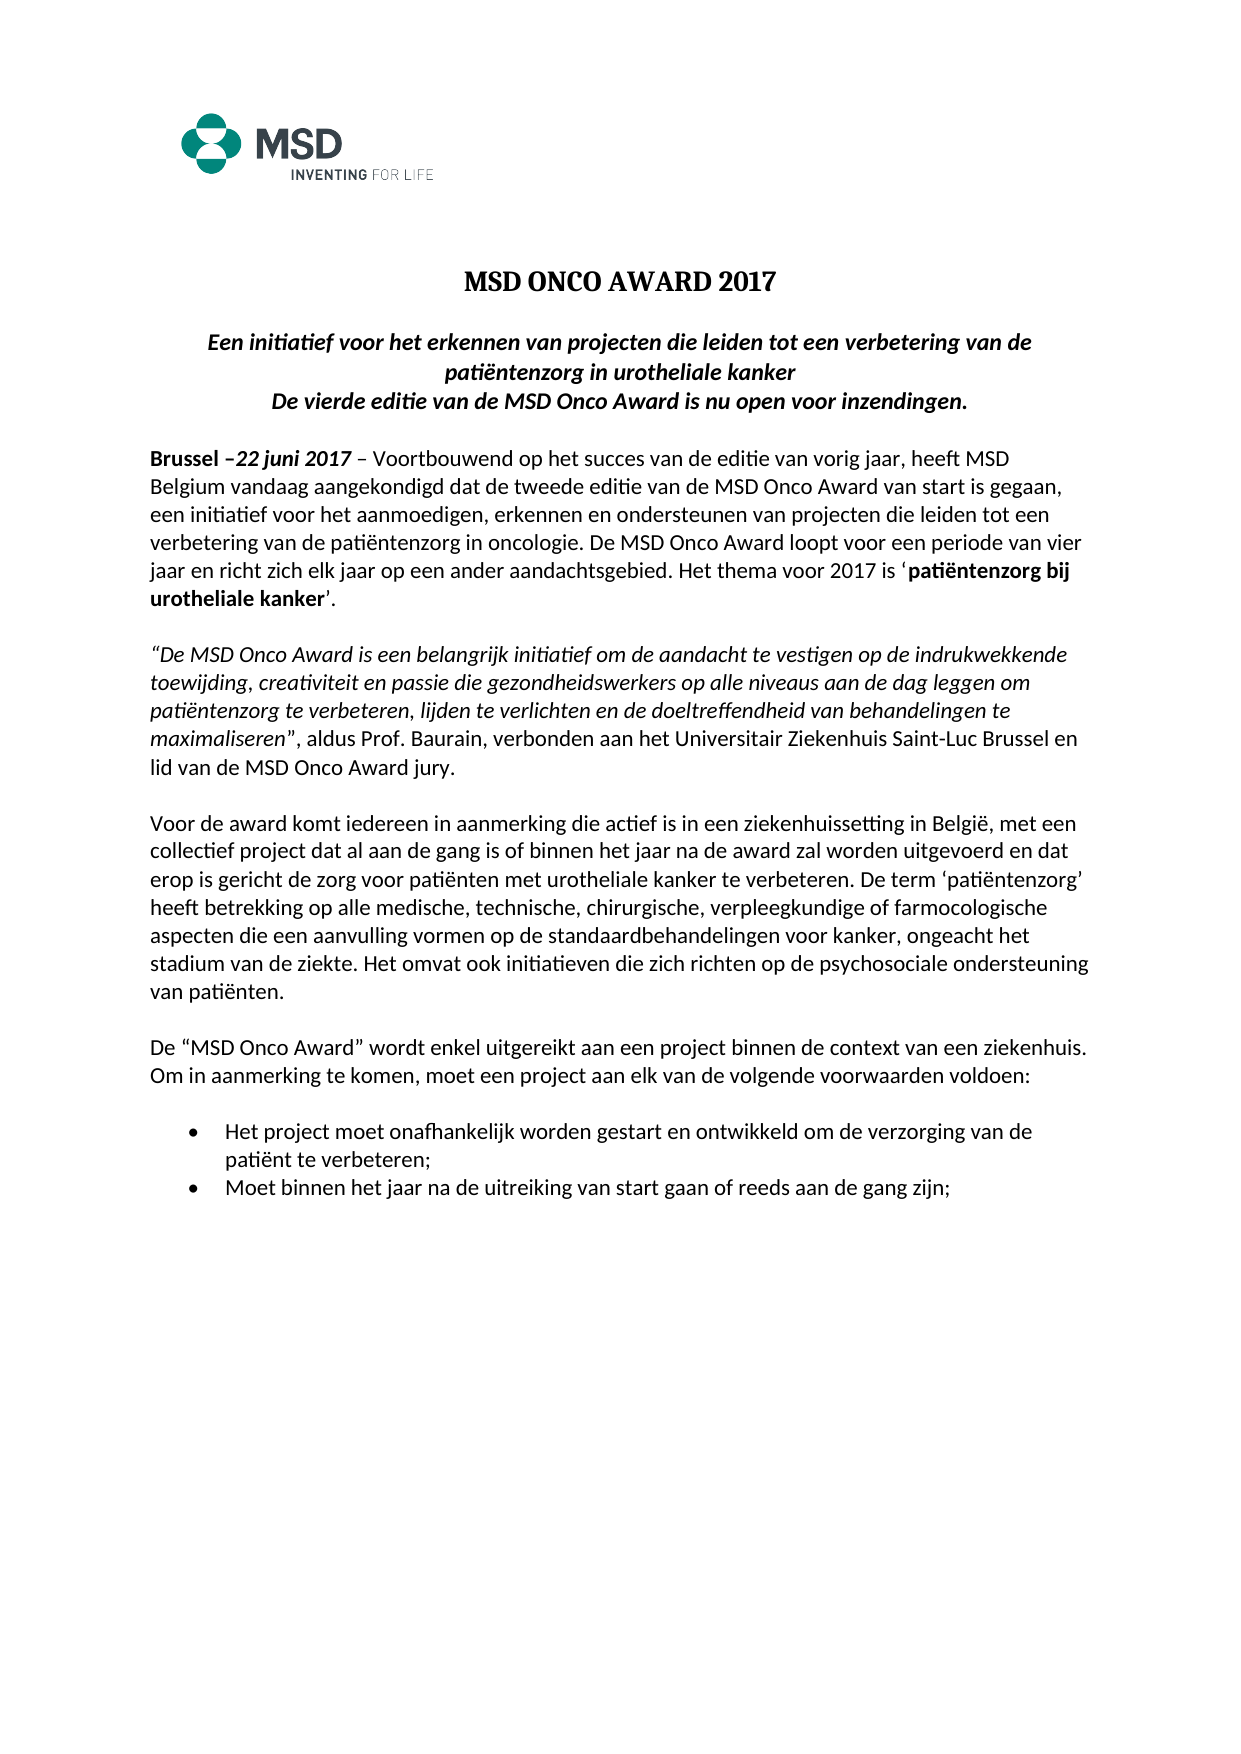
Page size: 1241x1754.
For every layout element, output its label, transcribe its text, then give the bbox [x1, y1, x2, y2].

list Het project moet onafhankelijk worden gestart en ontwikkeld om de verzorging van de patiënt te verbeteren; [187, 1117, 1090, 1173]
text Voor de award komt iedereen in aanmerking die actief is in een ziekenhuissetting in België, met een collectief project dat al aan de gang is of binnen het jaar na de award zal worden uitgevoerd en dat erop is gericht de zorg voor patiënten met urotheliale kanker te verbeteren. De term ‘patiëntenzorg’ heeft betrekking op alle medische, technische, chirurgische, verpleegkundige of farmocologische aspecten die een aanvulling vormen op de standaardbehandelingen voor kanker, ongeacht het stadium van de ziekte. Het omvat ook initiatieven die zich richten op de psychosociale ondersteuning van patiënten. [150, 809, 1090, 1005]
text Brussel –22 juni 2017 – Voortbouwend op het succes van de editie van vorig jaar, heeft MSD Belgium vandaag aangekondigd dat de tweede editie van de MSD Onco Award van start is gegaan, een initiatief voor het aanmoedigen, erkennen en ondersteunen van projecten die leiden tot een verbetering van de patiëntenzorg in oncologie. De MSD Onco Award loopt voor een periode van vier jaar en richt zich elk jaar op een ander aandachtsgebied. Het thema voor 2017 is ‘patiëntenzorg bij urotheliale kanker’. [150, 444, 1090, 612]
picture [176, 105, 445, 184]
text De vierde editie van de MSD Onco Award is nu open voor inzendingen. [150, 386, 1090, 415]
text MSD ONCO AWARD 2017 [150, 265, 1090, 298]
text De “MSD Onco Award” wordt enkel uitgereikt aan een project binnen de context van een ziekenhuis. Om in aanmerking te komen, moet een project aan elk van de volgende voorwaarden voldoen: [150, 1033, 1090, 1089]
text Een initiatief voor het erkennen van projecten die leiden tot een verbetering van de patiëntenzorg in urotheliale kanker [150, 327, 1090, 386]
text “De MSD Onco Award is een belangrijk initiatief om de aandacht te vestigen op de indrukwekkende toewijding, creativiteit en passie die gezondheidswerkers op alle niveaus aan de dag leggen om patiëntenzorg te verbeteren, lijden te verlichten en de doeltreffendheid van behandelingen te maximaliseren”, aldus Prof. Baurain, verbonden aan het Universitair Ziekenhuis Saint-Luc Brussel en lid van de MSD Onco Award jury. [150, 641, 1090, 781]
list Moet binnen het jaar na de uitreiking van start gaan of reeds aan de gang zijn; [187, 1173, 1090, 1201]
